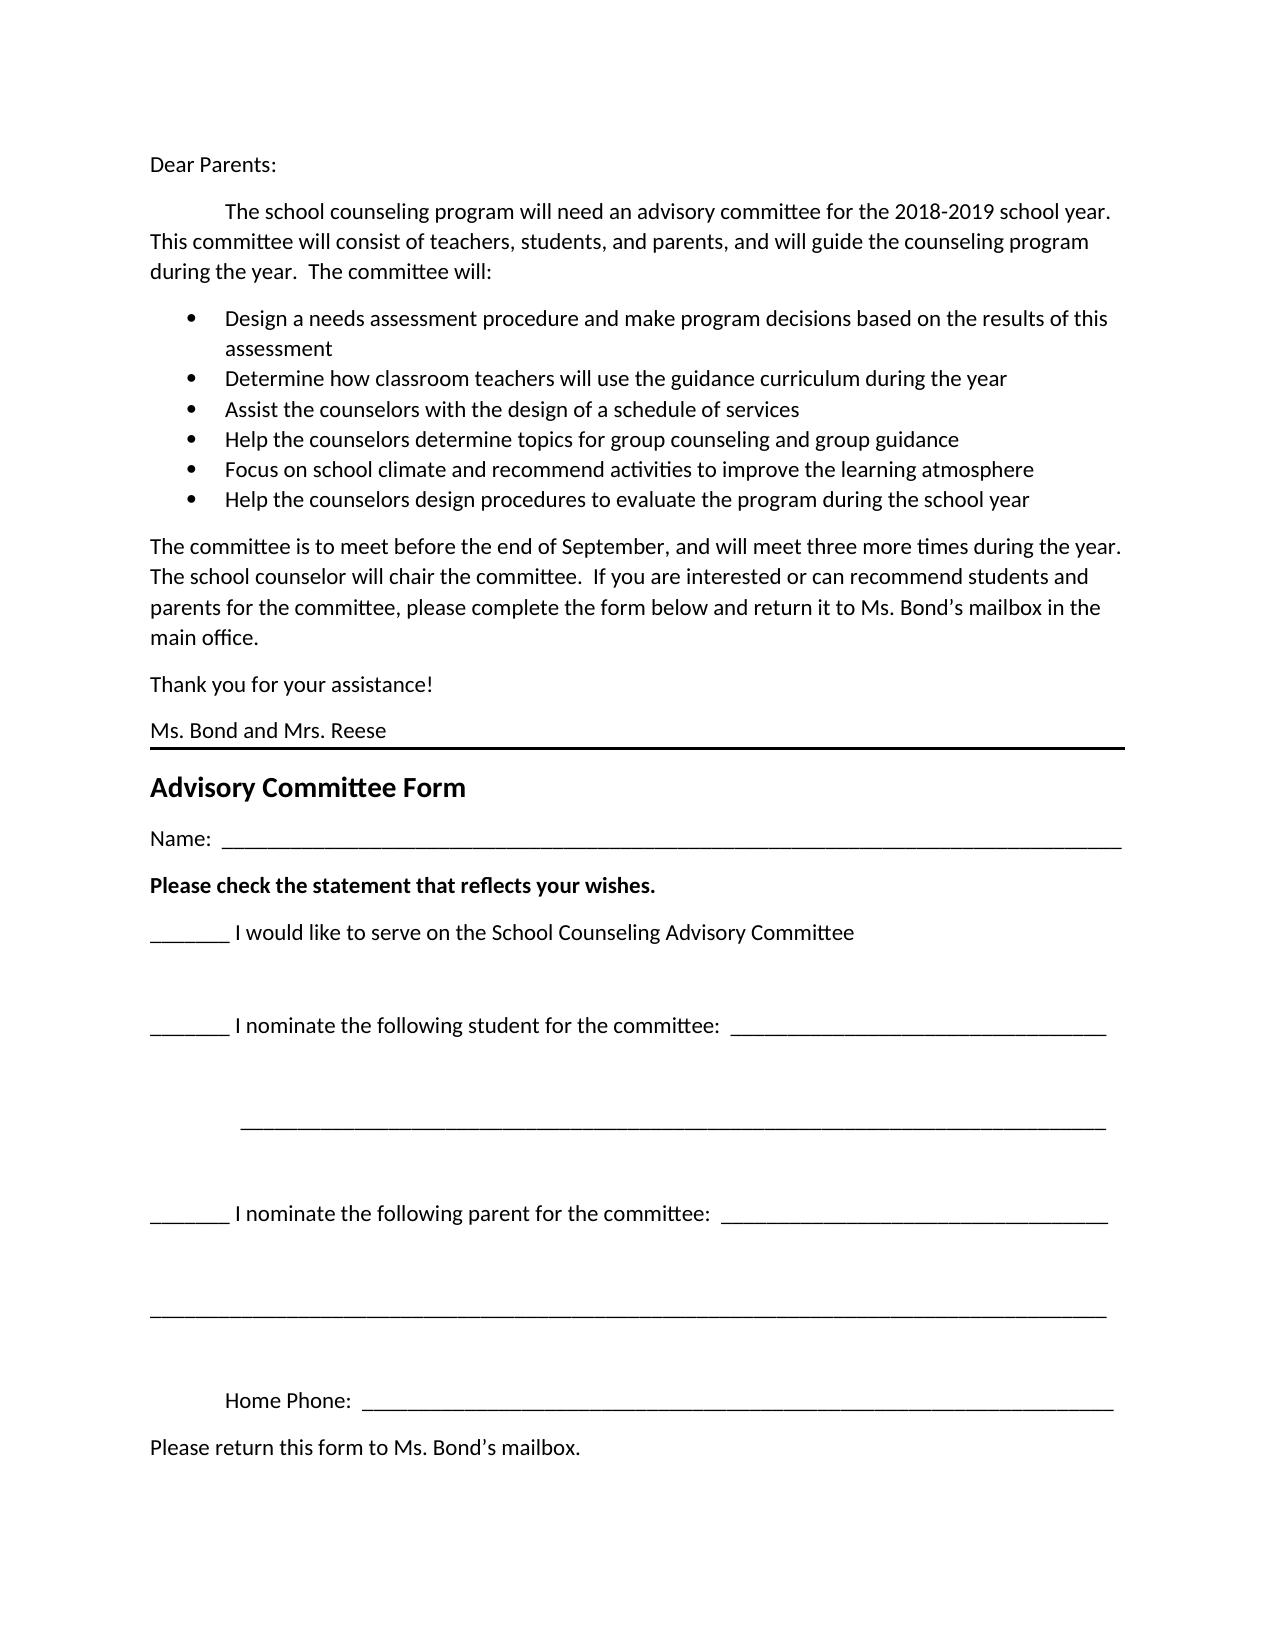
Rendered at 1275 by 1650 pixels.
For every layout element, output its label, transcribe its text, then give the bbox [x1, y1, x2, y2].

text Please check the statement that reflects your wishes. [150, 871, 1125, 899]
text Name: _______________________________________________________________________________ [150, 824, 1125, 852]
text Ms. Bond and Mrs. Reese [150, 717, 1125, 747]
list Focus on school climate and recommend activities to improve the learning atmosphere [187, 455, 1125, 483]
list Help the counselors design procedures to evaluate the program during the school year [187, 485, 1125, 513]
list Determine how classroom teachers will use the guidance curriculum during the year [187, 364, 1125, 393]
list Assist the counselors with the design of a schedule of services [187, 395, 1125, 423]
text ____________________________________________________________________________________ [150, 1293, 1125, 1321]
text The school counseling program will need an advisory committee for the 2018-2019 school year. This committee will consist of teachers, students, and parents, and will guide the counseling program during the year. The committee will: [150, 197, 1125, 285]
text ____________________________________________________________________________ [150, 1105, 1125, 1133]
text Please return this form to Ms. Bond’s mailbox. [150, 1433, 1125, 1461]
list Design a needs assessment procedure and make program decisions based on the results of this assessment [187, 304, 1125, 362]
text Thank you for your assistance! [150, 670, 1125, 698]
text Dear Parents: [150, 150, 1125, 178]
text The committee is to meet before the end of September, and will meet three more times during the year. The school counselor will chair the committee. If you are interested or can recommend students and parents for the committee, please complete the form below and return it to Ms. Bond’s mailbox in the main office. [150, 532, 1125, 651]
text Home Phone: __________________________________________________________________ [150, 1386, 1125, 1414]
list Help the counselors determine topics for group counseling and group guidance [187, 425, 1125, 453]
text _______ I nominate the following parent for the committee: __________________________________ [150, 1199, 1125, 1227]
text _______ I would like to serve on the School Counseling Advisory Committee [150, 918, 1125, 946]
text Advisory Committee Form [150, 769, 1125, 804]
text _______ I nominate the following student for the committee: _________________________________ [150, 1011, 1125, 1039]
